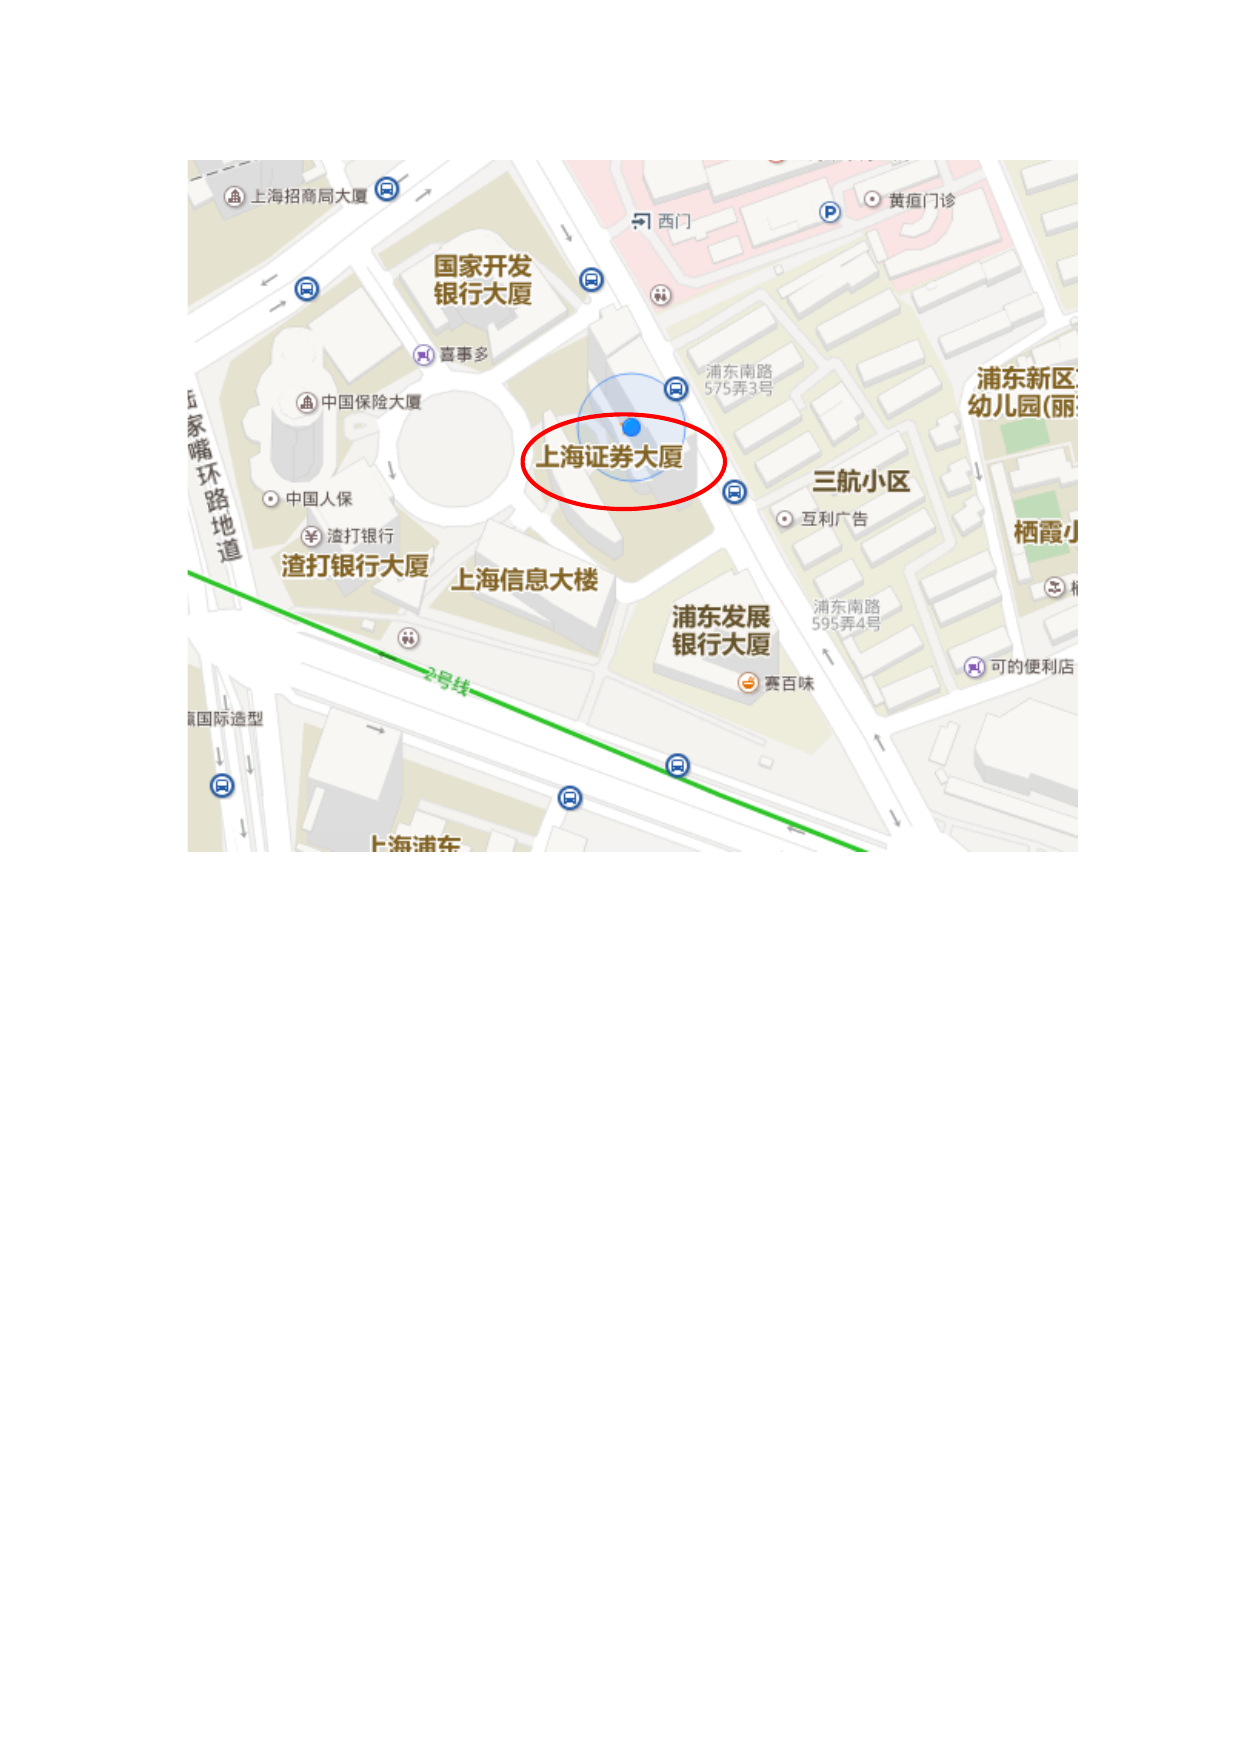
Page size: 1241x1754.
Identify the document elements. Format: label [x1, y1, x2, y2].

picture [187, 160, 1078, 852]
